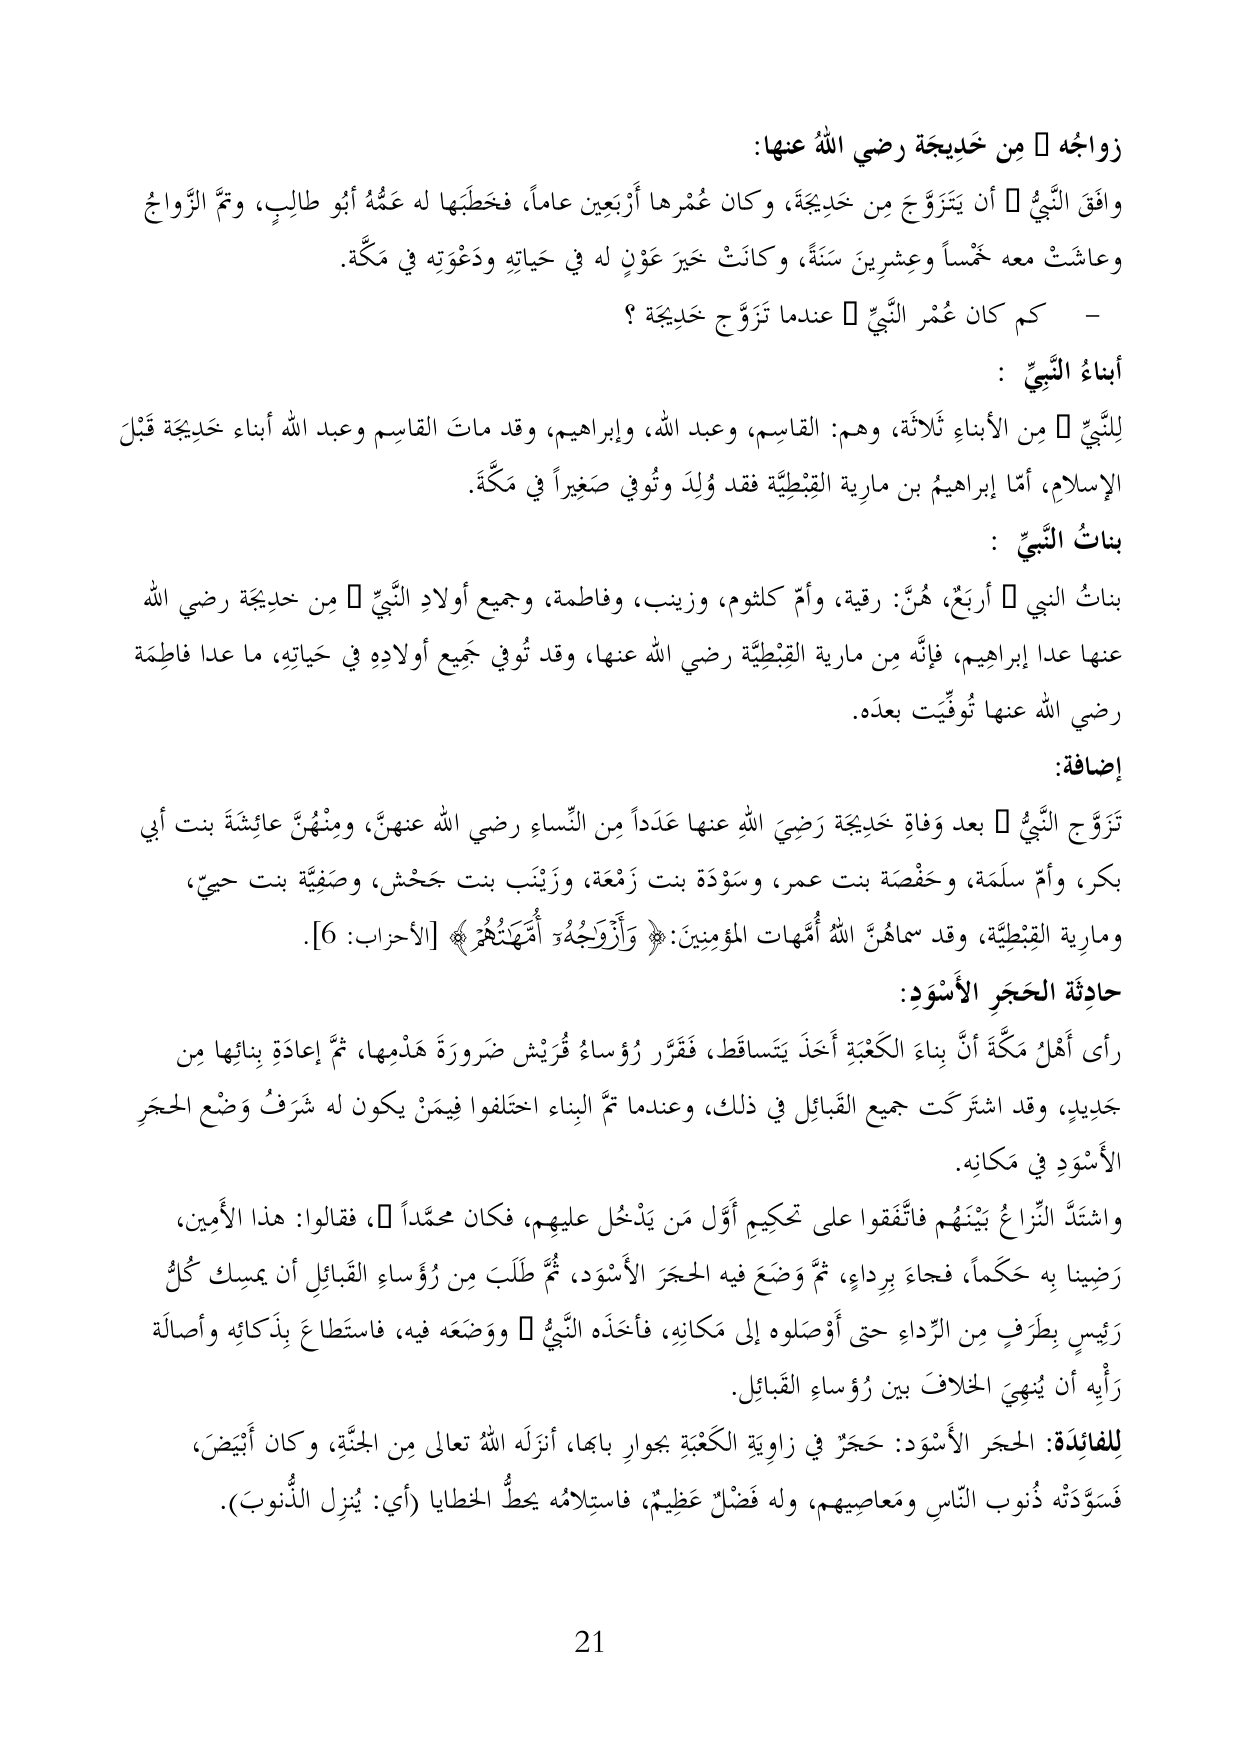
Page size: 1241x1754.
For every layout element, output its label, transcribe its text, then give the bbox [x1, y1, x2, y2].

text تَزَوَّج النَّبيُّ  بعد وَفاةِ خَدِيجَة رَضِيَ اللهِ عنها عَدَداً مِن النِّساءِ رضي الله عنهنَّ، ومِنْهُنَّ عائِشَةَ بنت أبي بكر، وأمّ سلَمَة، وحَفْصَة بنت عمر، وسَوْدَة بنت زَمْعَة، وزَيْنَب بنت جَحْش، وصَفِيَّة بنت حييّ، ومارِية القِبْطِيَّة، وقد سماهُنَّ اللهُ أُمَّهات المؤمِنِينَ: ﱡﭐ ﲭ ﲮﱠ [الأحزاب: 6]. [118, 796, 1122, 966]
text حادِثَة الحَجَرِ الأَسْوَدِ: [118, 966, 1122, 1023]
text واشتَدَّ النِّزاعُ بَيْنَهُم فاتَّفَقوا على تحكِيمِ أَوَّل مَن يَدْخُل عليهِم، فكان محمَّداً ، فقالوا: هذا الأَمِين، رَضِينا بِه حَكَماً، فجاءَ بِرِداءٍ، ثمَّ وَضَعَ فيه الحجَرَ الأَسْوَد، ثُمَّ طَلَبَ مِن رُؤَساءِ القَبائِلِ أن يمسِك كُلُّ رَئِيسٍ بِطَرَفٍ مِن الرِّداءِ حتى أَوْصَلوه إلى مَكانِهِ، فأخَذَه النَّبيُّ  ووَضَعَه فيه، فاستَطاعَ بِذَكائِه وأصالَة رَأْيِه أن يُنهِيَ الخلافَ بين رُؤساءِ القَبائِل. [118, 1191, 1122, 1415]
text لِلفائِدَة: الحجَر الأَسْوَد: حَجَرٌ في زاوِيَةِ الكَعْبَةِ بجوارِ بابها، أنزَلَه اللهُ تعالى مِن الجنَّةِ، وكان أَبْيَضَ، فَسَوَّدَتْه ذُنوب النّاسِ ومَعاصِيهم، وله فَضْلٌ عَظِيمٌ، فاستِلامُه يحطُّ الخطايا (أي: يُنزِل الذُّنوبَ). [118, 1415, 1122, 1529]
text لِلنَّبيِّ  مِن الأبناءِ ثَلاثَة، وهم: القاسِم، وعبد الله، وإبراهيم، وقد ماتَ القاسِم وعبد الله أبناء خَدِيجَة قَبْلَ الإسلامِ، أمّا إبراهيمُ بن مارِية القِبْطِيَّة فقد وُلِدَ وتُوفي صَغِيراً في مَكَّةَ. [118, 401, 1122, 513]
text بناتُ النَّبيِّ : [118, 513, 1122, 571]
text بناتُ النبي  أربَعٌ، هُنَّ: رقية، وأمّ كلثوم، وزينب، وفاطمة، وجميع أولادِ النَّبيِّ  مِن خدِيجَة رضي الله عنها عدا إبراهِيم، فإنَّه مِن مارية القِبْطِيَّة رضي الله عنها، وقد تُوفي جَمِيع أولادِهِ في حَياتِهِ، ما عدا فاطِمَة رضي الله عنها تُوفِّيَت بعدَه. [118, 571, 1122, 739]
text رأى أَهْلُ مَكَّةَ أنَّ بِناءَ الكَعْبَةِ أَخَذَ يَتَساقَط، فَقَرَّر رُؤساءُ قُرَيْش ضَرورَةَ هَدْمِها، ثمَّ إعادَةِ بِنائِها مِن جَدِيدٍ، وقد اشتَركَت جميع القَبائِل في ذلك، وعندما تمَّ البِناء اختَلفوا فِيمَنْ يكون له شَرَفُ وَضْع الحجَرِ الأَسْوَدِ في مَكانِه. [118, 1023, 1122, 1191]
text إضافة: [118, 739, 1122, 796]
text زواجُه  مِن خَدِيجَة رضي اللهُ عنها: [118, 118, 1122, 176]
text وافَقَ النَّبيُّ  أن يَتَزَوَّجَ مِن خَدِيجَةَ، وكان عُمْرها أَرْبَعِين عاماً، فخَطَبَها له عَمُّهُ أبُو طالِبٍ، وتمَّ الزَّواجُ وعاشَتْ معه خَمْساً وعِشرِينَ سَنَةً، وكانَتْ خَيرَ عَوْنٍ له في حَياتِهِ ودَعْوَتِه في مَكَّة. [118, 176, 1122, 288]
text أبناءُ النَّبِيِّ : [118, 344, 1122, 401]
list كم كان عُمْر النَّبيِّ  عندما تَزَوَّج خَدِيجَة ؟ [118, 288, 1084, 344]
